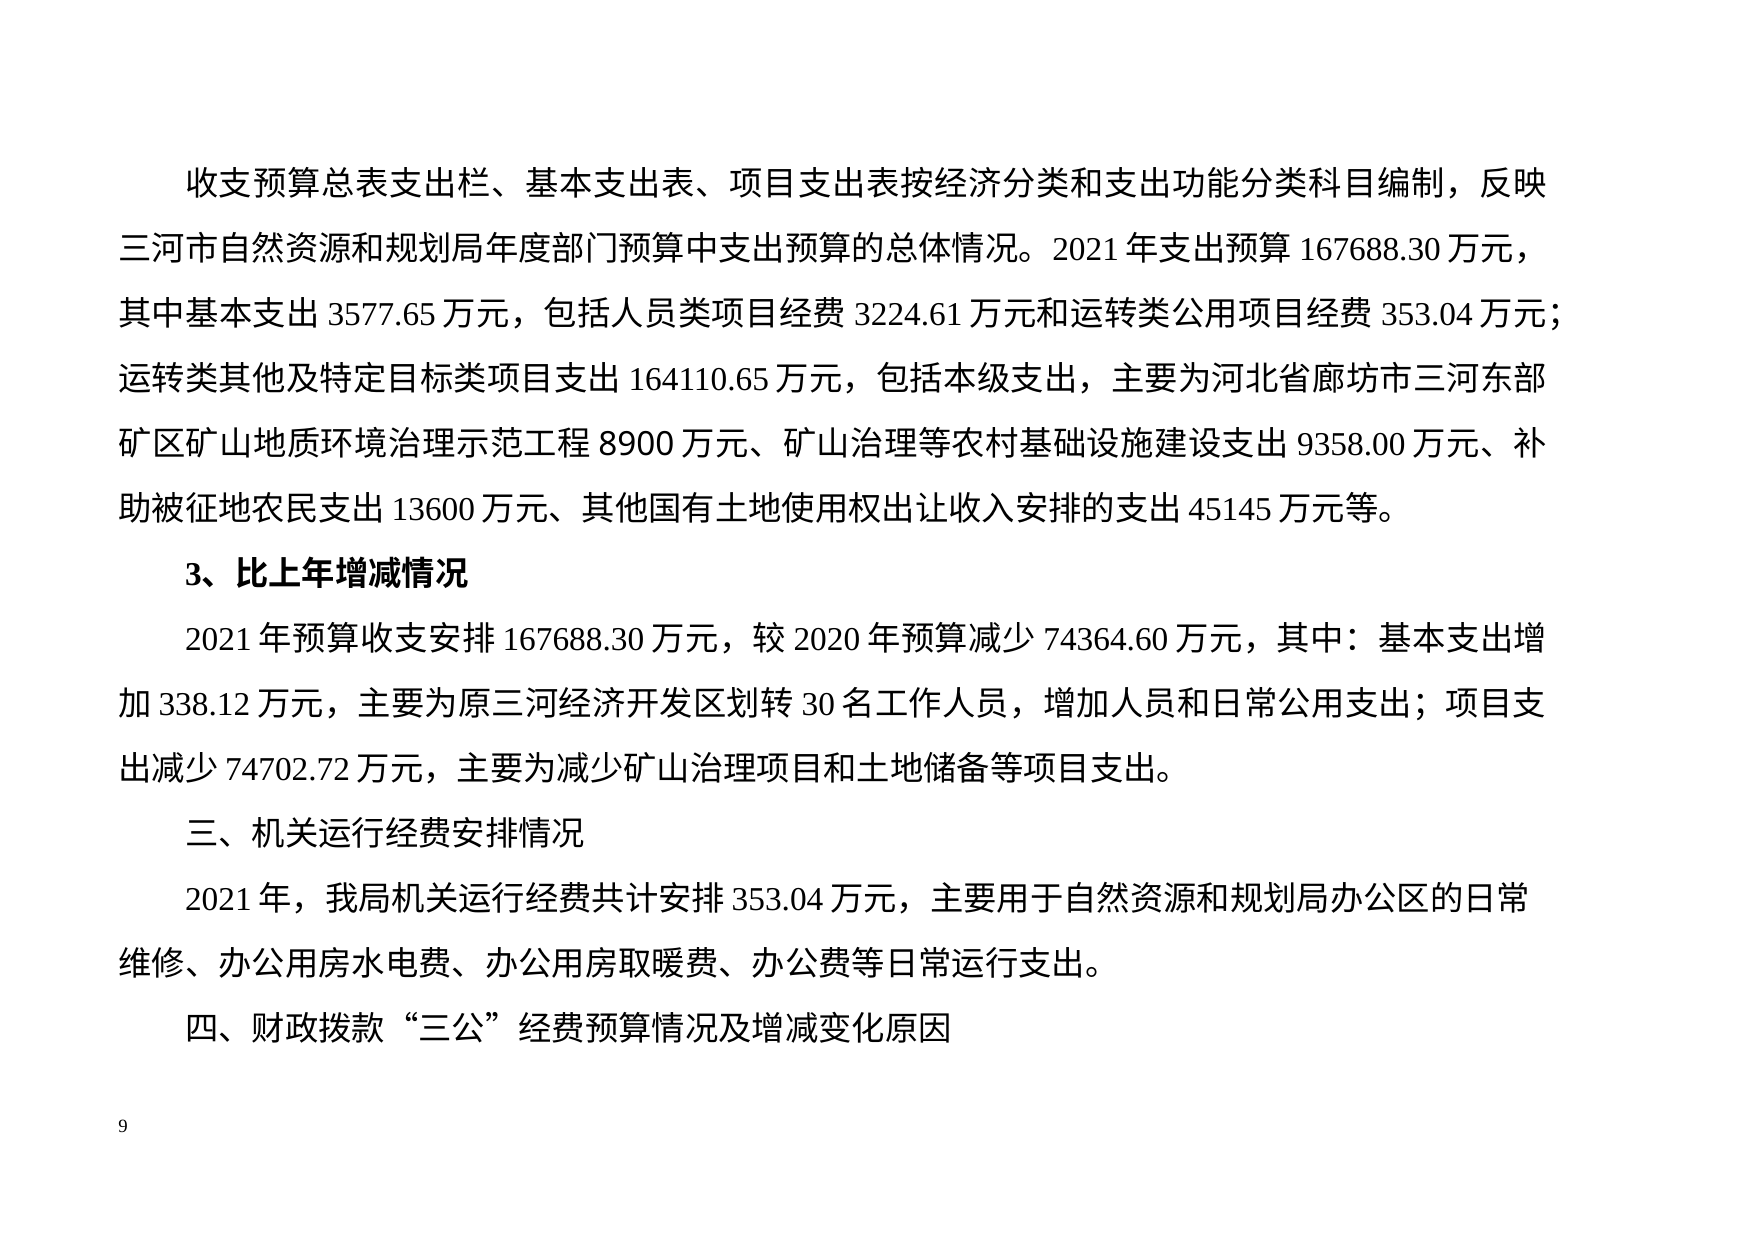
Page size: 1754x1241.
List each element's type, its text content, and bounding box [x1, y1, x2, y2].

text 2021年预算收支安排167688.30万元，较2020年预算减少74364.60万元，其中：基本支出增加338.12万元，主要为原三河经济开发区划转30名工作人员，增加人员和日常公用支出；项目支出减少74702.72万元，主要为减少矿山治理项目和土地储备等项目支出。 [118, 604, 1547, 799]
text 收支预算总表支出栏、基本支出表、项目支出表按经济分类和支出功能分类科目编制，反映三河市自然资源和规划局年度部门预算中支出预算的总体情况。2021年支出预算167688.30万元，其中基本支出3577.65万元，包括人员类项目经费3224.61万元和运转类公用项目经费353.04万元；运转类其他及特定目标类项目支出164110.65万元，包括本级支出，主要为河北省廊坊市三河东部矿区矿山地质环境治理示范工程8900万元、矿山治理等农村基础设施建设支出9358.00万元、补助被征地农民支出13600万元、其他国有土地使用权出让收入安排的支出45145万元等。 [118, 149, 1547, 539]
text 3、比上年增减情况 [118, 539, 1547, 604]
text 四、财政拨款“三公”经费预算情况及增减变化原因 [118, 994, 1547, 1059]
text 2021年，我局机关运行经费共计安排353.04万元，主要用于自然资源和规划局办公区的日常维修、办公用房水电费、办公用房取暖费、办公费等日常运行支出。 [118, 864, 1547, 994]
text 三、机关运行经费安排情况 [118, 799, 1547, 864]
